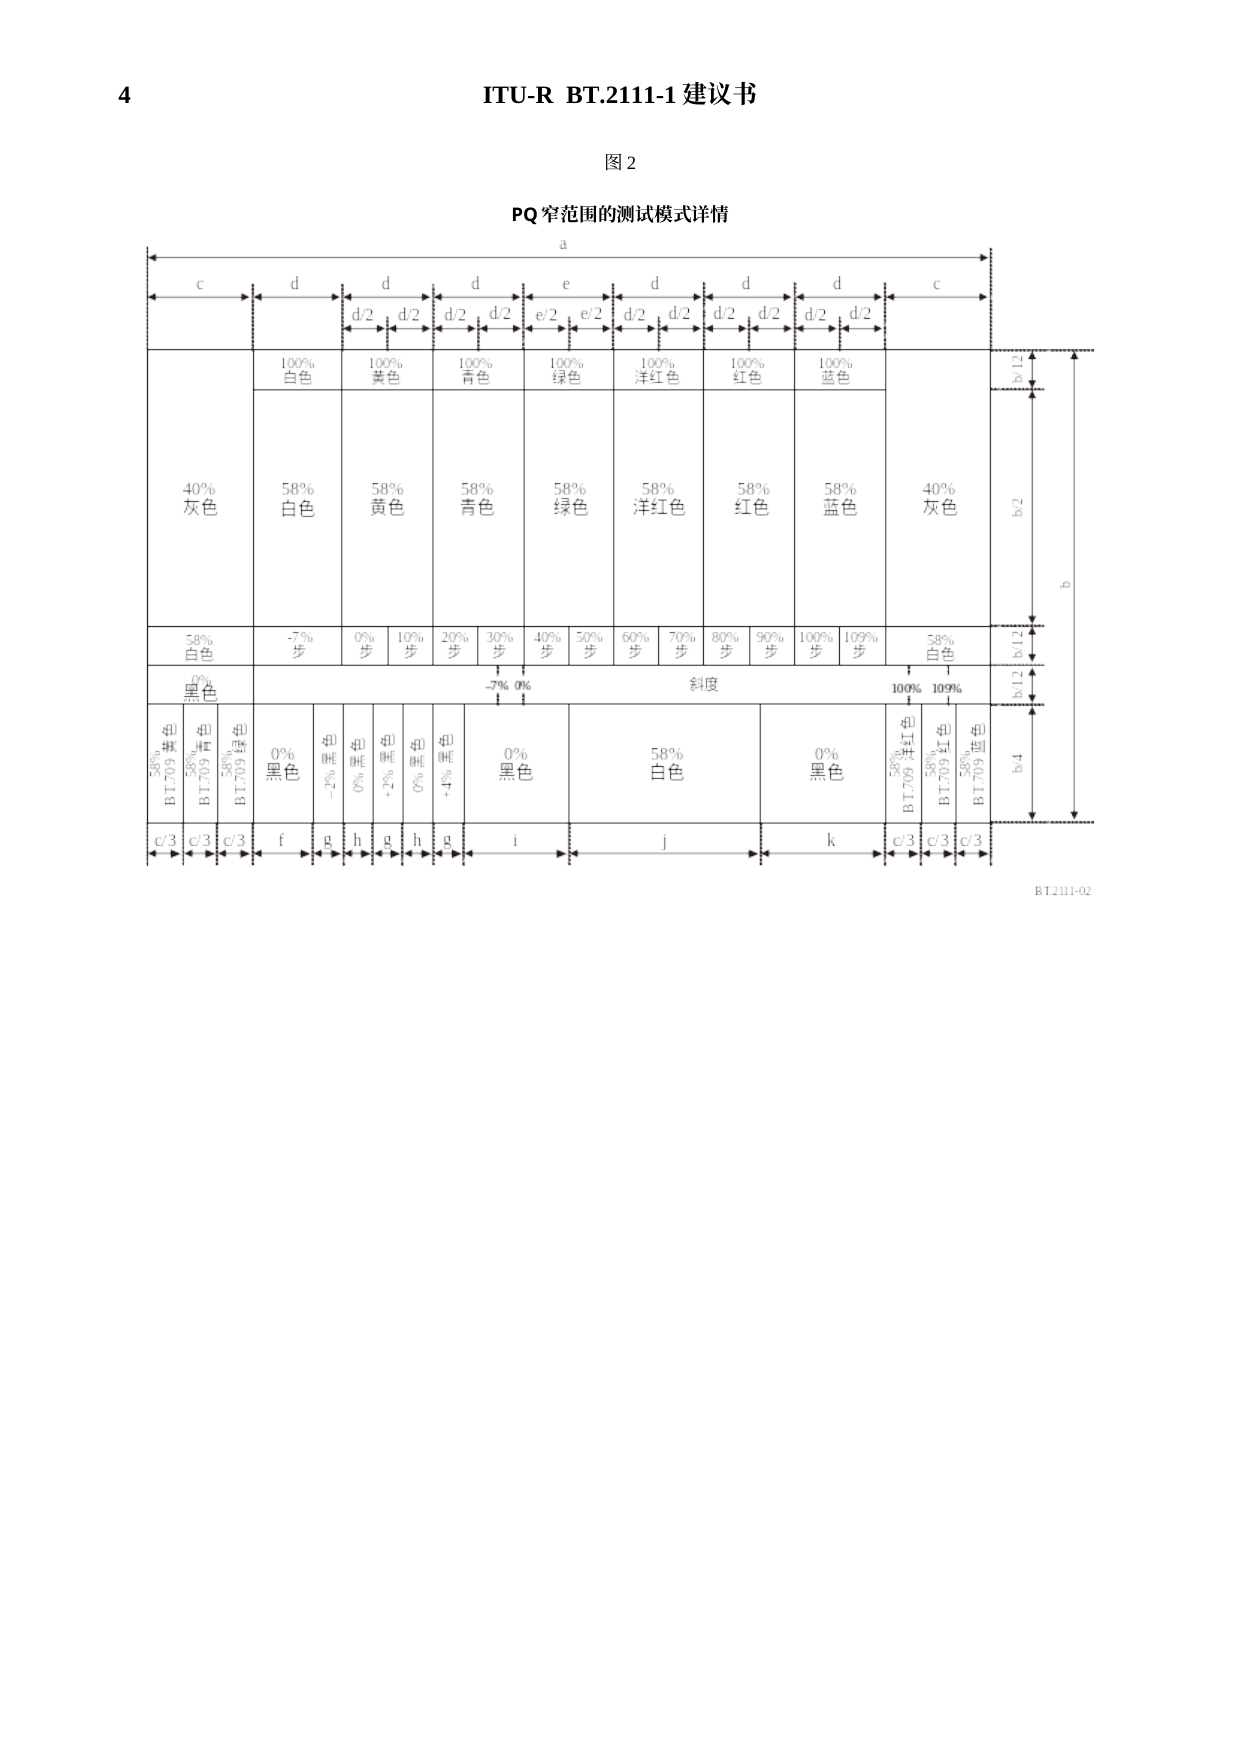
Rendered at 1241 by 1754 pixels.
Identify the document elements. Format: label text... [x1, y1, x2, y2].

title PQ窄范围的测试模式详情 [118, 200, 1122, 227]
text 图2 [118, 148, 1122, 175]
